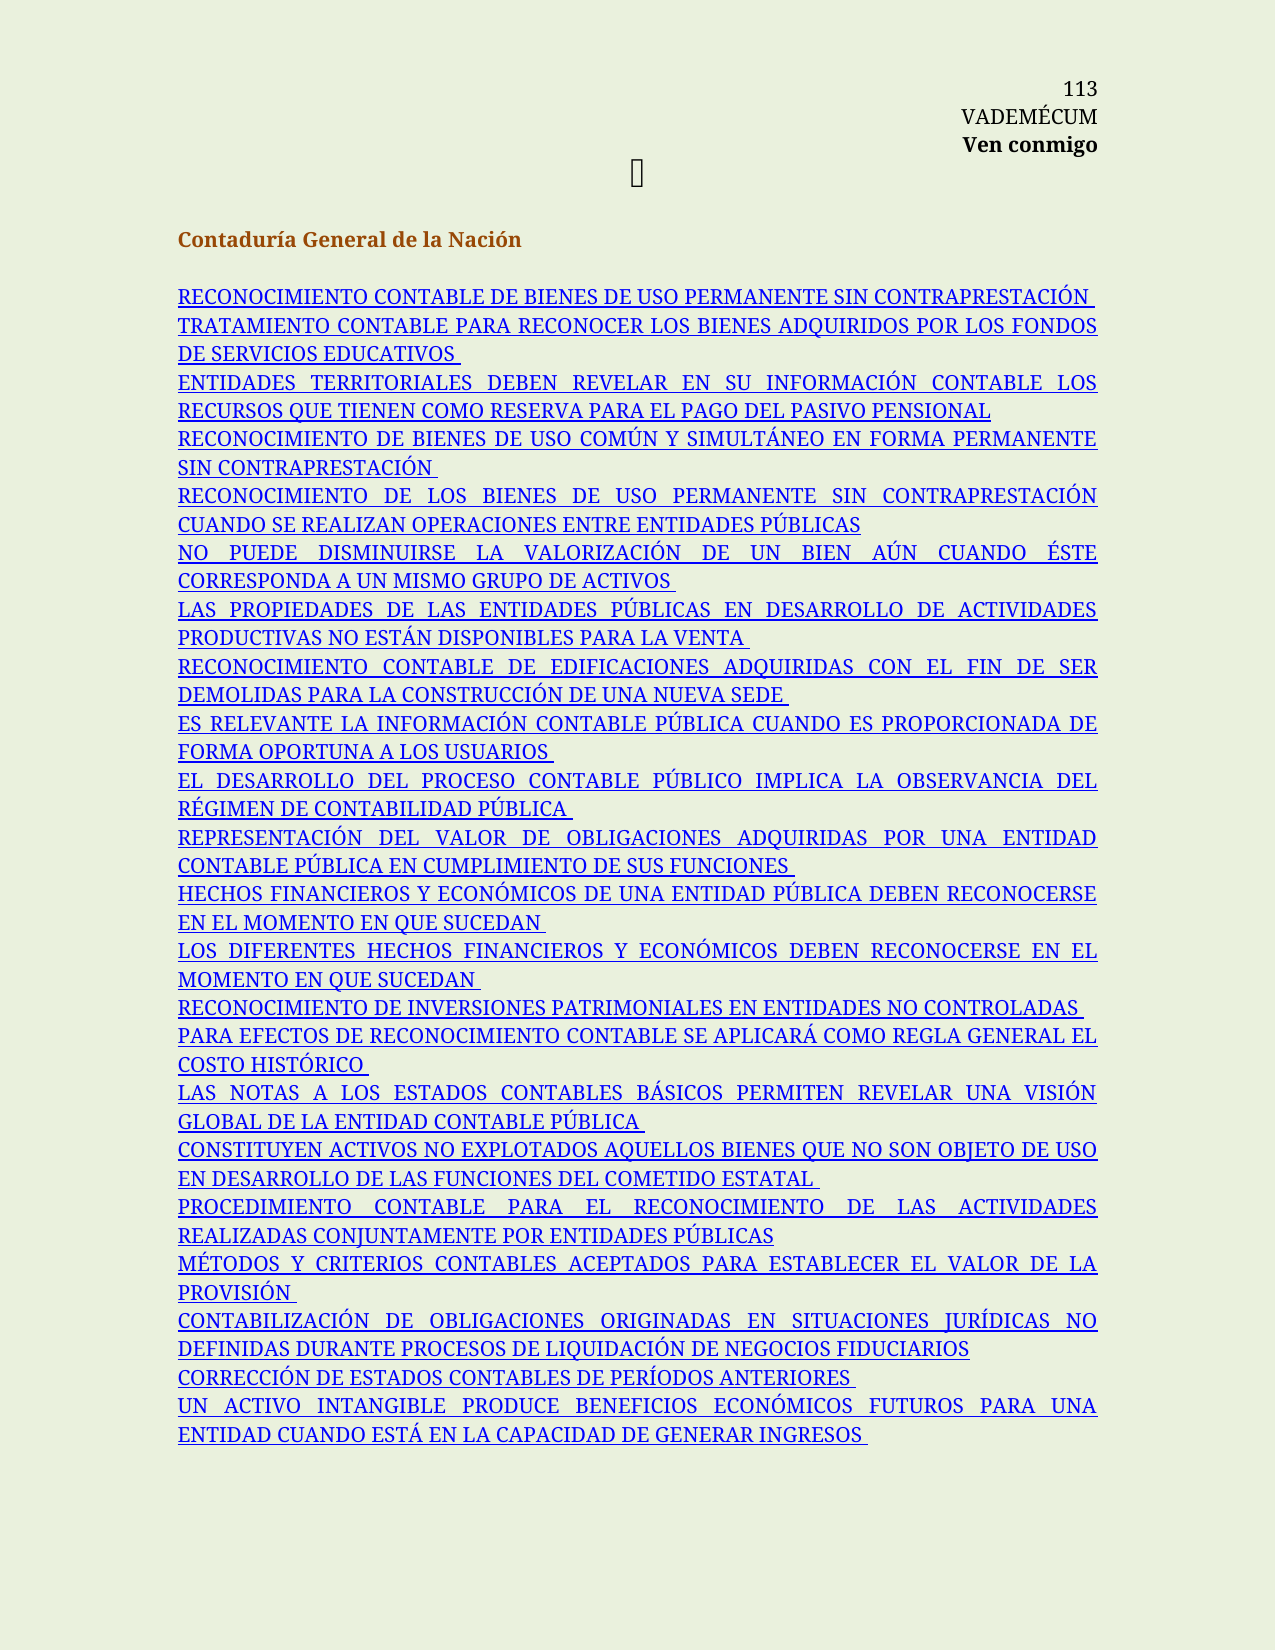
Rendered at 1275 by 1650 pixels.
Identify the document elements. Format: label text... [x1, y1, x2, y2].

text RECONOCIMIENTO DE LOS BIENES DE USO PERMANENTE SIN CONTRAPRESTACIÓN CUANDO SE REALIZAN OPERACIONES ENTRE ENTIDADES PÚBLICAS [177, 507, 1098, 538]
text NO PUEDE DISMINUIRSE LA VALORIZACIÓN DE UN BIEN AÚN CUANDO ÉSTE CORRESPONDA A UN MISMO GRUPO DE ACTIVOS [177, 563, 1098, 595]
text MÉTODOS Y CRITERIOS CONTABLES ACEPTADOS PARA ESTABLECER EL VALOR DE LA PROVISIÓN [177, 1249, 1098, 1273]
text EL DESARROLLO DEL PROCESO CONTABLE PÚBLICO IMPLICA LA OBSERVANCIA DEL RÉGIMEN DE CONTABILIDAD PÚBLICA [177, 791, 1098, 823]
text EL DESARROLLO DEL PROCESO CONTABLE PÚBLICO IMPLICA LA OBSERVANCIA DEL RÉGIMEN DE CONTABILIDAD PÚBLICA [177, 766, 1098, 790]
text LAS PROPIEDADES DE LAS ENTIDADES PÚBLICAS EN DESARROLLO DE ACTIVIDADES PRODUCTIVAS NO ESTÁN DISPONIBLES PARA LA VENTA [177, 620, 1098, 652]
text RECONOCIMIENTO DE BIENES DE USO COMÚN Y SIMULTÁNEO EN FORMA PERMANENTE SIN CONTRAPRESTACIÓN [177, 424, 1098, 449]
text ES RELEVANTE LA INFORMACIÓN CONTABLE PÚBLICA CUANDO ES PROPORCIONADA DE FORMA OPORTUNA A LOS USUARIOS [177, 709, 1098, 733]
text CORRECCIÓN DE ESTADOS CONTABLES DE PERÍODOS ANTERIORES [177, 1363, 1098, 1391]
text LOS DIFERENTES HECHOS FINANCIEROS Y ECONÓMICOS DEBEN RECONOCERSE EN EL MOMENTO EN QUE SUCEDAN [177, 936, 1098, 961]
text CONTABILIZACIÓN DE OBLIGACIONES ORIGINADAS EN SITUACIONES JURÍDICAS NO DEFINIDAS DURANTE PROCESOS DE LIQUIDACIÓN DE NEGOCIOS FIDUCIARIOS [177, 1331, 1098, 1363]
text MÉTODOS Y CRITERIOS CONTABLES ACEPTADOS PARA ESTABLECER EL VALOR DE LA PROVISIÓN [177, 1274, 1098, 1306]
text LOS DIFERENTES HECHOS FINANCIEROS Y ECONÓMICOS DEBEN RECONOCERSE EN EL MOMENTO EN QUE SUCEDAN [177, 962, 1098, 993]
text TRATAMIENTO CONTABLE PARA RECONOCER LOS BIENES ADQUIRIDOS POR LOS FONDOS DE SERVICIOS EDUCATIVOS [177, 311, 1098, 335]
text TRATAMIENTO CONTABLE PARA RECONOCER LOS BIENES ADQUIRIDOS POR LOS FONDOS DE SERVICIOS EDUCATIVOS [177, 336, 1098, 368]
text UN ACTIVO INTANGIBLE PRODUCE BENEFICIOS ECONÓMICOS FUTUROS PARA UNA ENTIDAD CUANDO ESTÁ EN LA CAPACIDAD DE GENERAR INGRESOS [177, 1417, 1098, 1448]
text HECHOS FINANCIEROS Y ECONÓMICOS DE UNA ENTIDAD PÚBLICA DEBEN RECONOCERSE EN EL MOMENTO EN QUE SUCEDAN [177, 879, 1098, 936]
text REPRESENTACIÓN DEL VALOR DE OBLIGACIONES ADQUIRIDAS POR UNA ENTIDAD CONTABLE PÚBLICA EN CUMPLIMIENTO DE SUS FUNCIONES [177, 848, 1098, 879]
text NO PUEDE DISMINUIRSE LA VALORIZACIÓN DE UN BIEN AÚN CUANDO ÉSTE CORRESPONDA A UN MISMO GRUPO DE ACTIVOS [177, 538, 1098, 562]
text LAS PROPIEDADES DE LAS ENTIDADES PÚBLICAS EN DESARROLLO DE ACTIVIDADES PRODUCTIVAS NO ESTÁN DISPONIBLES PARA LA VENTA [177, 595, 1098, 619]
text RECONOCIMIENTO CONTABLE DE BIENES DE USO PERMANENTE SIN CONTRAPRESTACIÓN [177, 282, 1098, 311]
text LAS NOTAS A LOS ESTADOS CONTABLES BÁSICOS PERMITEN REVELAR UNA VISIÓN GLOBAL DE LA ENTIDAD CONTABLE PÚBLICA [177, 1078, 1098, 1135]
text Contaduría General de la Nación [177, 225, 1098, 254]
text UN ACTIVO INTANGIBLE PRODUCE BENEFICIOS ECONÓMICOS FUTUROS PARA UNA ENTIDAD CUANDO ESTÁ EN LA CAPACIDAD DE GENERAR INGRESOS [177, 1391, 1098, 1416]
text PARA EFECTOS DE RECONOCIMIENTO CONTABLE SE APLICARÁ COMO REGLA GENERAL EL COSTO HISTÓRICO [177, 1022, 1098, 1046]
text RECONOCIMIENTO CONTABLE DE EDIFICACIONES ADQUIRIDAS CON EL FIN DE SER DEMOLIDAS PARA LA CONSTRUCCIÓN DE UNA NUEVA SEDE [177, 652, 1098, 676]
text ENTIDADES TERRITORIALES DEBEN REVELAR EN SU INFORMACIÓN CONTABLE LOS RECURSOS QUE TIENEN COMO RESERVA PARA EL PAGO DEL PASIVO PENSIONAL [177, 393, 1098, 424]
text RECONOCIMIENTO DE BIENES DE USO COMÚN Y SIMULTÁNEO EN FORMA PERMANENTE SIN CONTRAPRESTACIÓN [177, 450, 1098, 481]
text CONSTITUYEN ACTIVOS NO EXPLOTADOS AQUELLOS BIENES QUE NO SON OBJETO DE USO EN DESARROLLO DE LAS FUNCIONES DEL COMETIDO ESTATAL [177, 1160, 1098, 1192]
text PARA EFECTOS DE RECONOCIMIENTO CONTABLE SE APLICARÁ COMO REGLA GENERAL EL COSTO HISTÓRICO [177, 1047, 1098, 1078]
text RECONOCIMIENTO CONTABLE DE EDIFICACIONES ADQUIRIDAS CON EL FIN DE SER DEMOLIDAS PARA LA CONSTRUCCIÓN DE UNA NUEVA SEDE [177, 677, 1098, 709]
text ES RELEVANTE LA INFORMACIÓN CONTABLE PÚBLICA CUANDO ES PROPORCIONADA DE FORMA OPORTUNA A LOS USUARIOS [177, 734, 1098, 766]
text PROCEDIMIENTO CONTABLE PARA EL RECONOCIMIENTO DE LAS ACTIVIDADES REALIZADAS CONJUNTAMENTE POR ENTIDADES PÚBLICAS [177, 1217, 1098, 1249]
text REPRESENTACIÓN DEL VALOR DE OBLIGACIONES ADQUIRIDAS POR UNA ENTIDAD CONTABLE PÚBLICA EN CUMPLIMIENTO DE SUS FUNCIONES [177, 823, 1098, 847]
text RECONOCIMIENTO DE LOS BIENES DE USO PERMANENTE SIN CONTRAPRESTACIÓN CUANDO SE REALIZAN OPERACIONES ENTRE ENTIDADES PÚBLICAS [177, 481, 1098, 506]
text CONSTITUYEN ACTIVOS NO EXPLOTADOS AQUELLOS BIENES QUE NO SON OBJETO DE USO EN DESARROLLO DE LAS FUNCIONES DEL COMETIDO ESTATAL [177, 1135, 1098, 1159]
text ENTIDADES TERRITORIALES DEBEN REVELAR EN SU INFORMACIÓN CONTABLE LOS RECURSOS QUE TIENEN COMO RESERVA PARA EL PAGO DEL PASIVO PENSIONAL [177, 368, 1098, 392]
text PROCEDIMIENTO CONTABLE PARA EL RECONOCIMIENTO DE LAS ACTIVIDADES REALIZADAS CONJUNTAMENTE POR ENTIDADES PÚBLICAS [177, 1192, 1098, 1216]
text CONTABILIZACIÓN DE OBLIGACIONES ORIGINADAS EN SITUACIONES JURÍDICAS NO DEFINIDAS DURANTE PROCESOS DE LIQUIDACIÓN DE NEGOCIOS FIDUCIARIOS [177, 1306, 1098, 1330]
text RECONOCIMIENTO DE INVERSIONES PATRIMONIALES EN ENTIDADES NO CONTROLADAS [177, 993, 1098, 1022]
